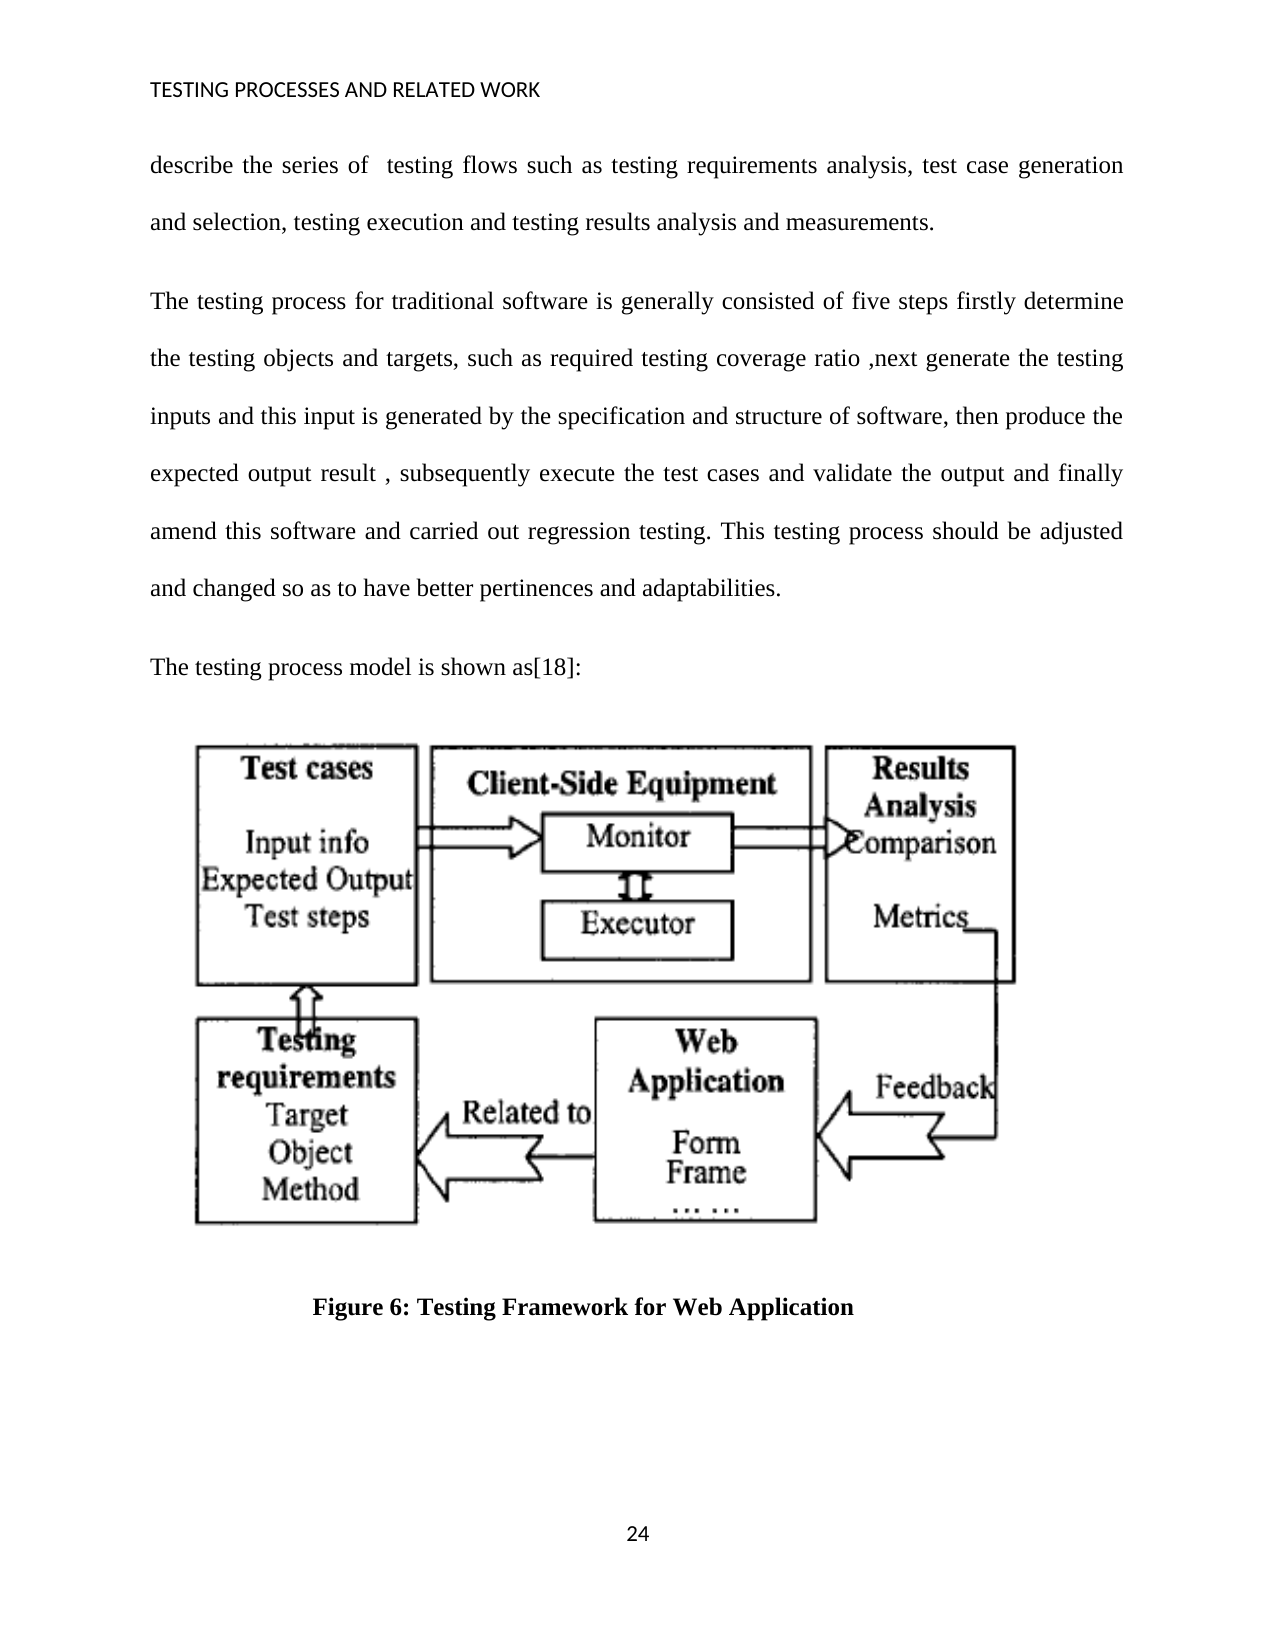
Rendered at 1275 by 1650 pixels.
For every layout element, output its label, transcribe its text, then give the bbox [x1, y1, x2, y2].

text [150, 150, 1125, 236]
picture [168, 730, 1038, 1243]
text Figure 6: Testing Framework for Web Application [150, 1292, 1125, 1321]
text The testing process model is shown as[18]: [150, 652, 1125, 680]
text The testing process for traditional software is generally consisted of five steps firstly determine the testing objects and targets, such as required testing coverage ratio ,next generate the testing inputs and this input is generated by the specification and structure of software, then produce the expected output result , subsequently execute the test cases and validate the output and finally amend this software and carried out regression testing. This testing process should be adjusted and changed so as to have better pertinences and adaptabilities. [150, 286, 1125, 602]
